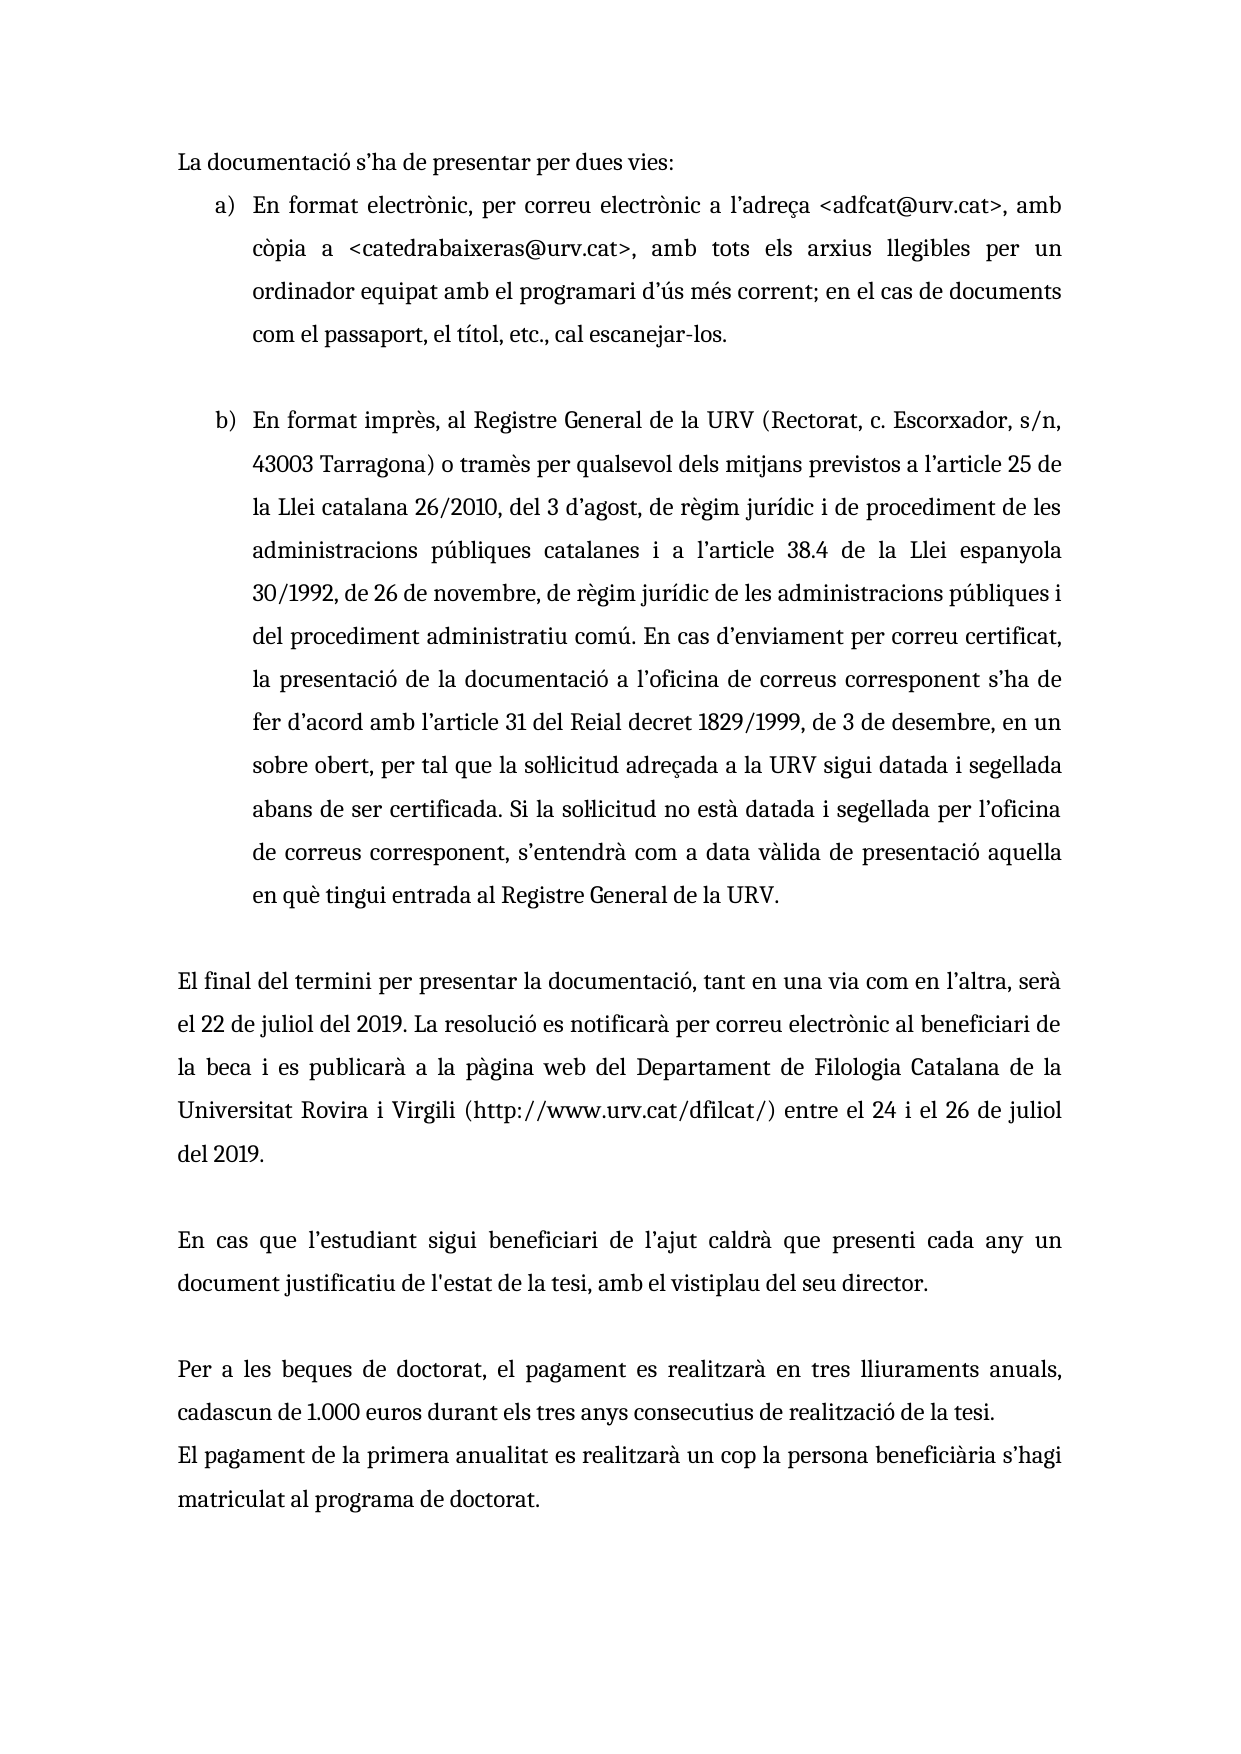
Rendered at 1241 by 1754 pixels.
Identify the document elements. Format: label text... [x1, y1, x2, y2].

text La documentació s’ha de presentar per dues vies: [177, 148, 1063, 176]
list En format imprès, al Registre General de la URV (Rectorat, c. Escorxador, s/n, 43003 Tarragona) o tramès per qualsevol dels mitjans previstos a l’article 25 de la Llei catalana 26/2010, del 3 d’agost, de règim jurídic i de procediment de les administracions públiques catalanes i a l’article 38.4 de la Llei espanyola 30/1992, de 26 de novembre, de règim jurídic de les administracions públiques i del procediment administratiu comú. En cas d’enviament per correu certificat, la presentació de la documentació a l’oficina de correus corresponent s’ha de fer d’acord amb l’article 31 del Reial decret 1829/1999, de 3 de desembre, en un sobre obert, per tal que la sol·licitud adreçada a la URV sigui datada i segellada abans de ser certificada. Si la sol·licitud no està datada i segellada per l’oficina de correus corresponent, s’entendrà com a data vàlida de presentació aquella en què tingui entrada al Registre General de la URV. [215, 406, 1063, 909]
text En cas que l’estudiant sigui beneficiari de l’ajut caldrà que presenti cada any un document justificatiu de l'estat de la tesi, amb el vistiplau del seu director. [177, 1226, 1063, 1298]
text Per a les beques de doctorat, el pagament es realitzarà en tres lliuraments anuals, cadascun de 1.000 euros durant els tres anys consecutius de realització de la tesi. [177, 1355, 1063, 1427]
text El final del termini per presentar la documentació, tant en una via com en l’altra, serà el 22 de juliol del 2019. La resolució es notificarà per correu electrònic al beneficiari de la beca i es publicarà a la pàgina web del Departament de Filologia Catalana de la Universitat Rovira i Virgili (http://www.urv.cat/dfilcat/) entre el 24 i el 26 de juliol del 2019. [177, 967, 1063, 1168]
list En format electrònic, per correu electrònic a l’adreça <adfcat@urv.cat>, amb còpia a <catedrabaixeras@urv.cat>, amb tots els arxius llegibles per un ordinador equipat amb el programari d’ús més corrent; en el cas de documents com el passaport, el títol, etc., cal escanejar-los. [215, 191, 1063, 349]
text El pagament de la primera anualitat es realitzarà un cop la persona beneficiària s’hagi matriculat al programa de doctorat. [177, 1441, 1063, 1513]
